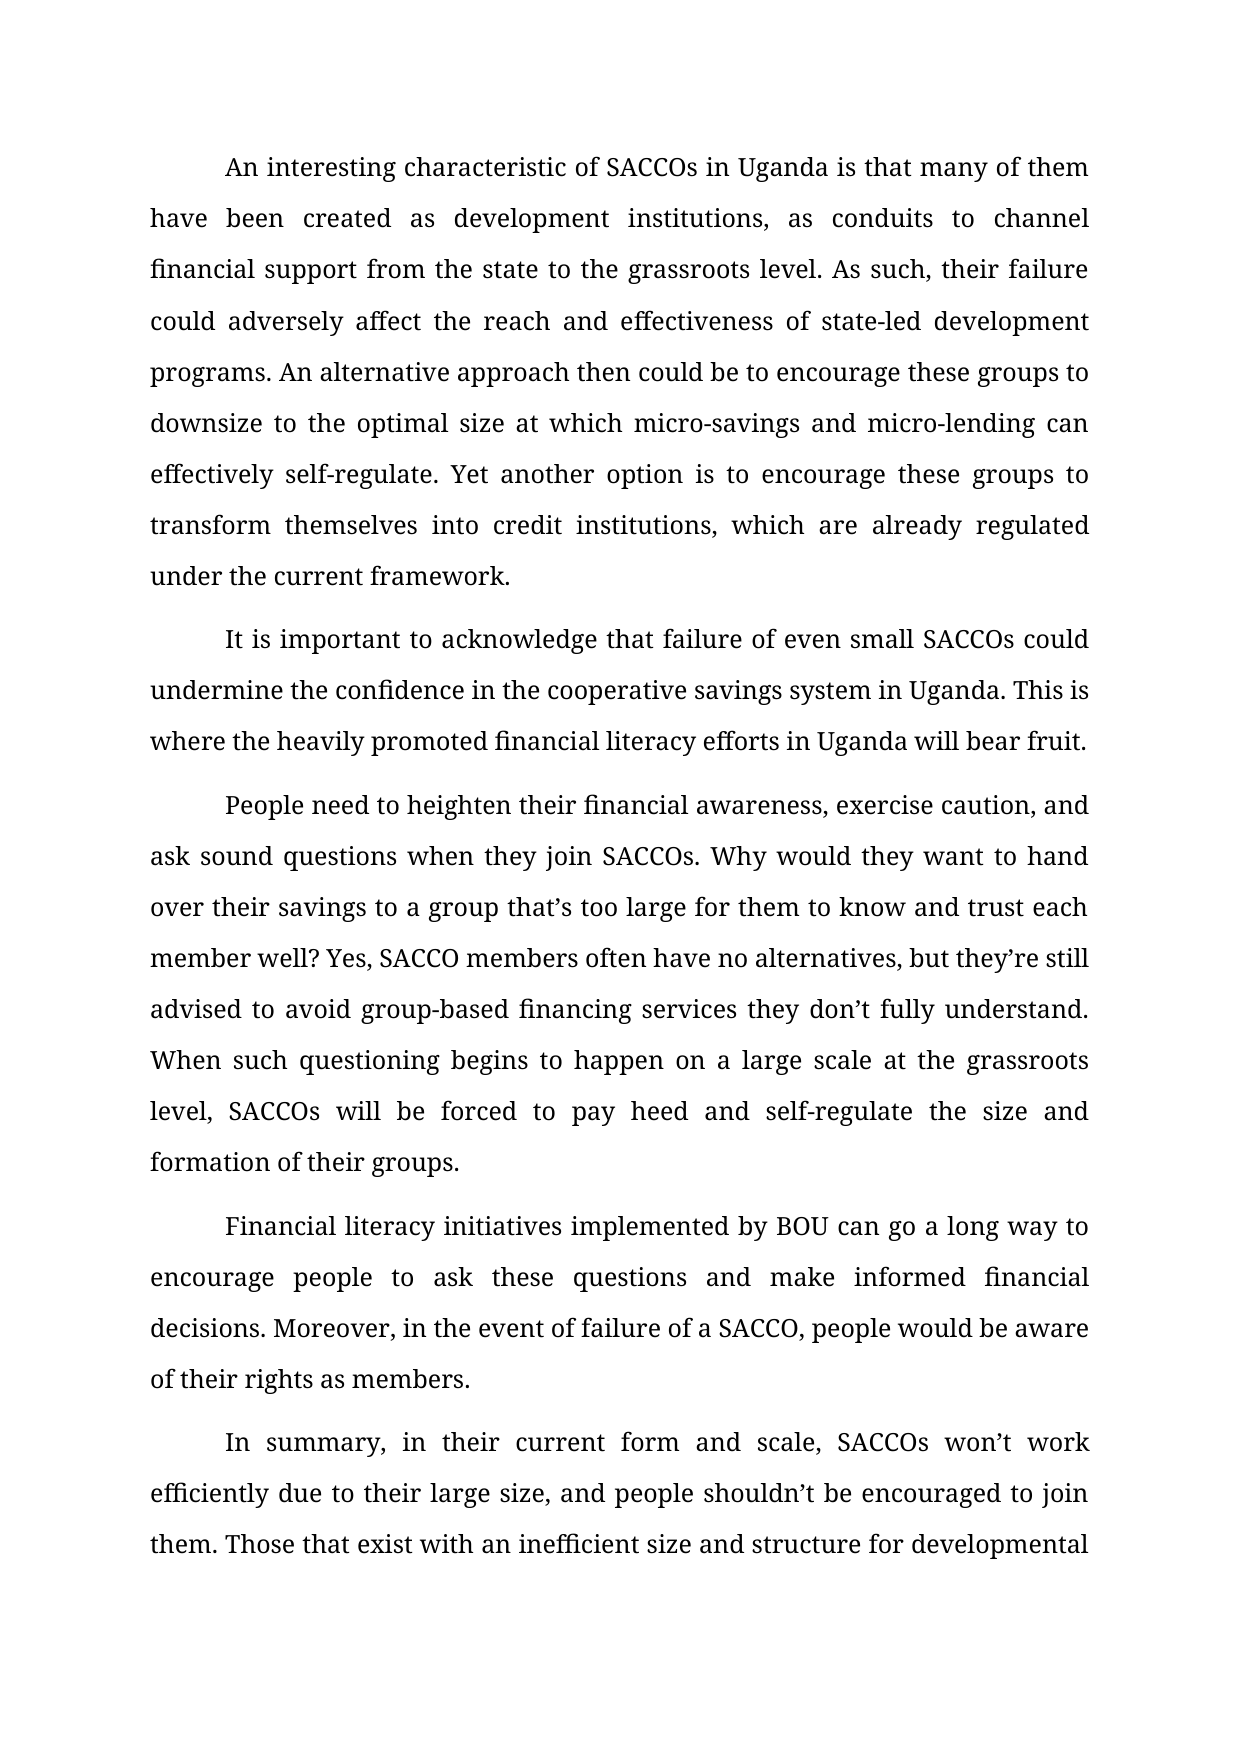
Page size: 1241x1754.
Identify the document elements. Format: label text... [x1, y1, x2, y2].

text An interesting characteristic of SACCOs in Uganda is that many of them have been created as development institutions, as conduits to channel financial support from the state to the grassroots level. As such, their failure could adversely affect the reach and effectiveness of state-led development programs. An alternative approach then could be to encourage these groups to downsize to the optimal size at which micro-savings and micro-lending can effectively self-regulate. Yet another option is to encourage these groups to transform themselves into credit institutions, which are already regulated under the current framework. [150, 150, 1090, 592]
text People need to heighten their financial awareness, exercise caution, and ask sound questions when they join SACCOs. Why would they want to hand over their savings to a group that’s too large for them to know and trust each member well? Yes, SACCO members often have no alternatives, but they’re still advised to avoid group-based financing services they don’t fully understand. When such questioning begins to happen on a large scale at the grassroots level, SACCOs will be forced to pay heed and self-regulate the size and formation of their groups. [150, 787, 1090, 1179]
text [150, 1425, 1090, 1561]
text It is important to acknowledge that failure of even small SACCOs could undermine the confidence in the cooperative savings system in Uganda. This is where the heavily promoted financial literacy efforts in Uganda will bear fruit. [150, 622, 1090, 758]
text Financial literacy initiatives implemented by BOU can go a long way to encourage people to ask these questions and make informed financial decisions. Moreover, in the event of failure of a SACCO, people would be aware of their rights as members. [150, 1208, 1090, 1396]
